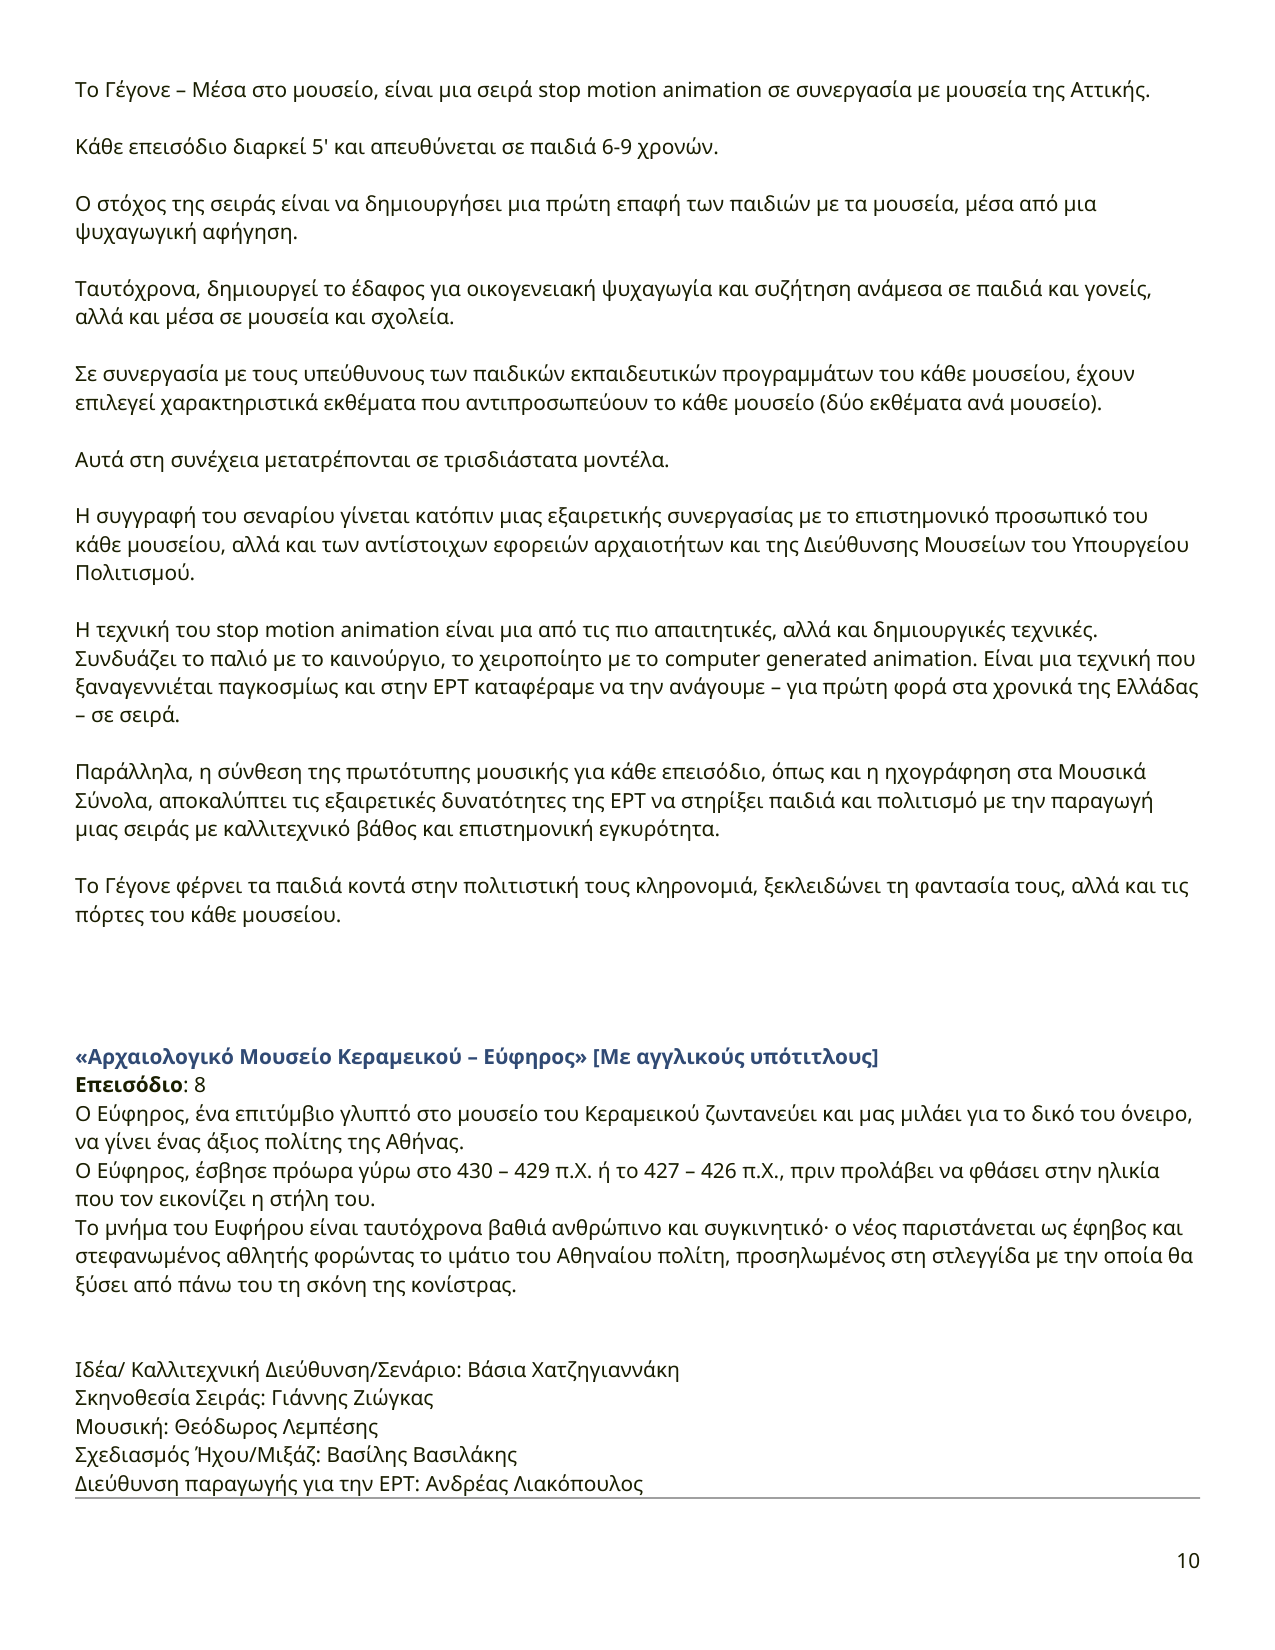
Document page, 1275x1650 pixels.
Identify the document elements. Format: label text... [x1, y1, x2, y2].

text Ιδέα/ Καλλιτεχνική Διεύθυνση/Σενάριο: Βάσια Χατζηγιαννάκη Σκηνοθεσία Σειράς: Γιάννης Ζιώγκας Μουσική: Θεόδωρος Λεμπέσης Σχεδιασμός Ήχου/Μιξάζ: Βασίλης Βασιλάκης Διεύθυνση παραγωγής για την ΕΡΤ: Ανδρέας Λιακόπουλος [75, 1298, 1200, 1497]
text Ο Εύφηρος, ένα επιτύμβιο γλυπτό στο μουσείο του Κεραμεικού ζωντανεύει και μας μιλάει για το δικό του όνειρο, να γίνει ένας άξιος πολίτης της Αθήνας. Ο Εύφηρος, έσβησε πρόωρα γύρω στο 430 – 429 π.Χ. ή το 427 – 426 π.Χ., πριν προλάβει να φθάσει στην ηλικία που τον εικονίζει η στήλη του. Το μνήμα του Ευφήρου είναι ταυτόχρονα βαθιά ανθρώπινο και συγκινητικό· ο νέος παριστάνεται ως έφηβος και στεφανωμένος αθλητής φορώντας το ιμάτιο του Αθηναίου πολίτη, προσηλωμένος στη στλεγγίδα με την οποία θα ξύσει από πάνω του τη σκόνη της κονίστρας. [75, 1099, 1200, 1298]
text «Αρχαιολογικό Μουσείο Κεραμεικού – Εύφηρος» [Με αγγλικούς υπότιτλους] Eπεισόδιο: 8 [75, 985, 1200, 1099]
text Το Γέγονε – Μέσα στο μουσείο, είναι μια σειρά stop motion animation σε συνεργασία με μουσεία της Αττικής. Κάθε επεισόδιο διαρκεί 5' και απευθύνεται σε παιδιά 6-9 χρονών. Ο στόχος της σειράς είναι να δημιουργήσει μια πρώτη επαφή των παιδιών με τα μουσεία, μέσα από μια ψυχαγωγική αφήγηση. Ταυτόχρονα, δημιουργεί το έδαφος για οικογενειακή ψυχαγωγία και συζήτηση ανάμεσα σε παιδιά και γονείς, αλλά και μέσα σε μουσεία και σχολεία. Σε συνεργασία με τους υπεύθυνους των παιδικών εκπαιδευτικών προγραμμάτων του κάθε μουσείου, έχουν επιλεγεί χαρακτηριστικά εκθέματα που αντιπροσωπεύουν το κάθε μουσείο (δύο εκθέματα ανά μουσείο). Αυτά στη συνέχεια μετατρέπονται σε τρισδιάστατα μοντέλα. Η συγγραφή του σεναρίου γίνεται κατόπιν μιας εξαιρετικής συνεργασίας με το επιστημονικό προσωπικό του κάθε μουσείου, αλλά και των αντίστοιχων εφορειών αρχαιοτήτων και της Διεύθυνσης Μουσείων του Υπουργείου Πολιτισμού. Η τεχνική του stop motion animation είναι μια από τις πιο απαιτητικές, αλλά και δημιουργικές τεχνικές. Συνδυάζει το παλιό με το καινούργιο, το χειροποίητο με το computer generated animation. Είναι μια τεχνική που ξαναγεννιέται παγκοσμίως και στην ΕΡΤ καταφέραμε να την ανάγουμε – για πρώτη φορά στα χρονικά της Ελλάδας – σε σειρά. Παράλληλα, η σύνθεση της πρωτότυπης μουσικής για κάθε επεισόδιο, όπως και η ηχογράφηση στα Μουσικά Σύνολα, αποκαλύπτει τις εξαιρετικές δυνατότητες της ΕΡΤ να στηρίξει παιδιά και πολιτισμό με την παραγωγή μιας σειράς με καλλιτεχνικό βάθος και επιστημονική εγκυρότητα. To Γέγονε φέρνει τα παιδιά κοντά στην πολιτιστική τους κληρονομιά, ξεκλειδώνει τη φαντασία τους, αλλά και τις πόρτες του κάθε μουσείου. [75, 75, 1200, 985]
